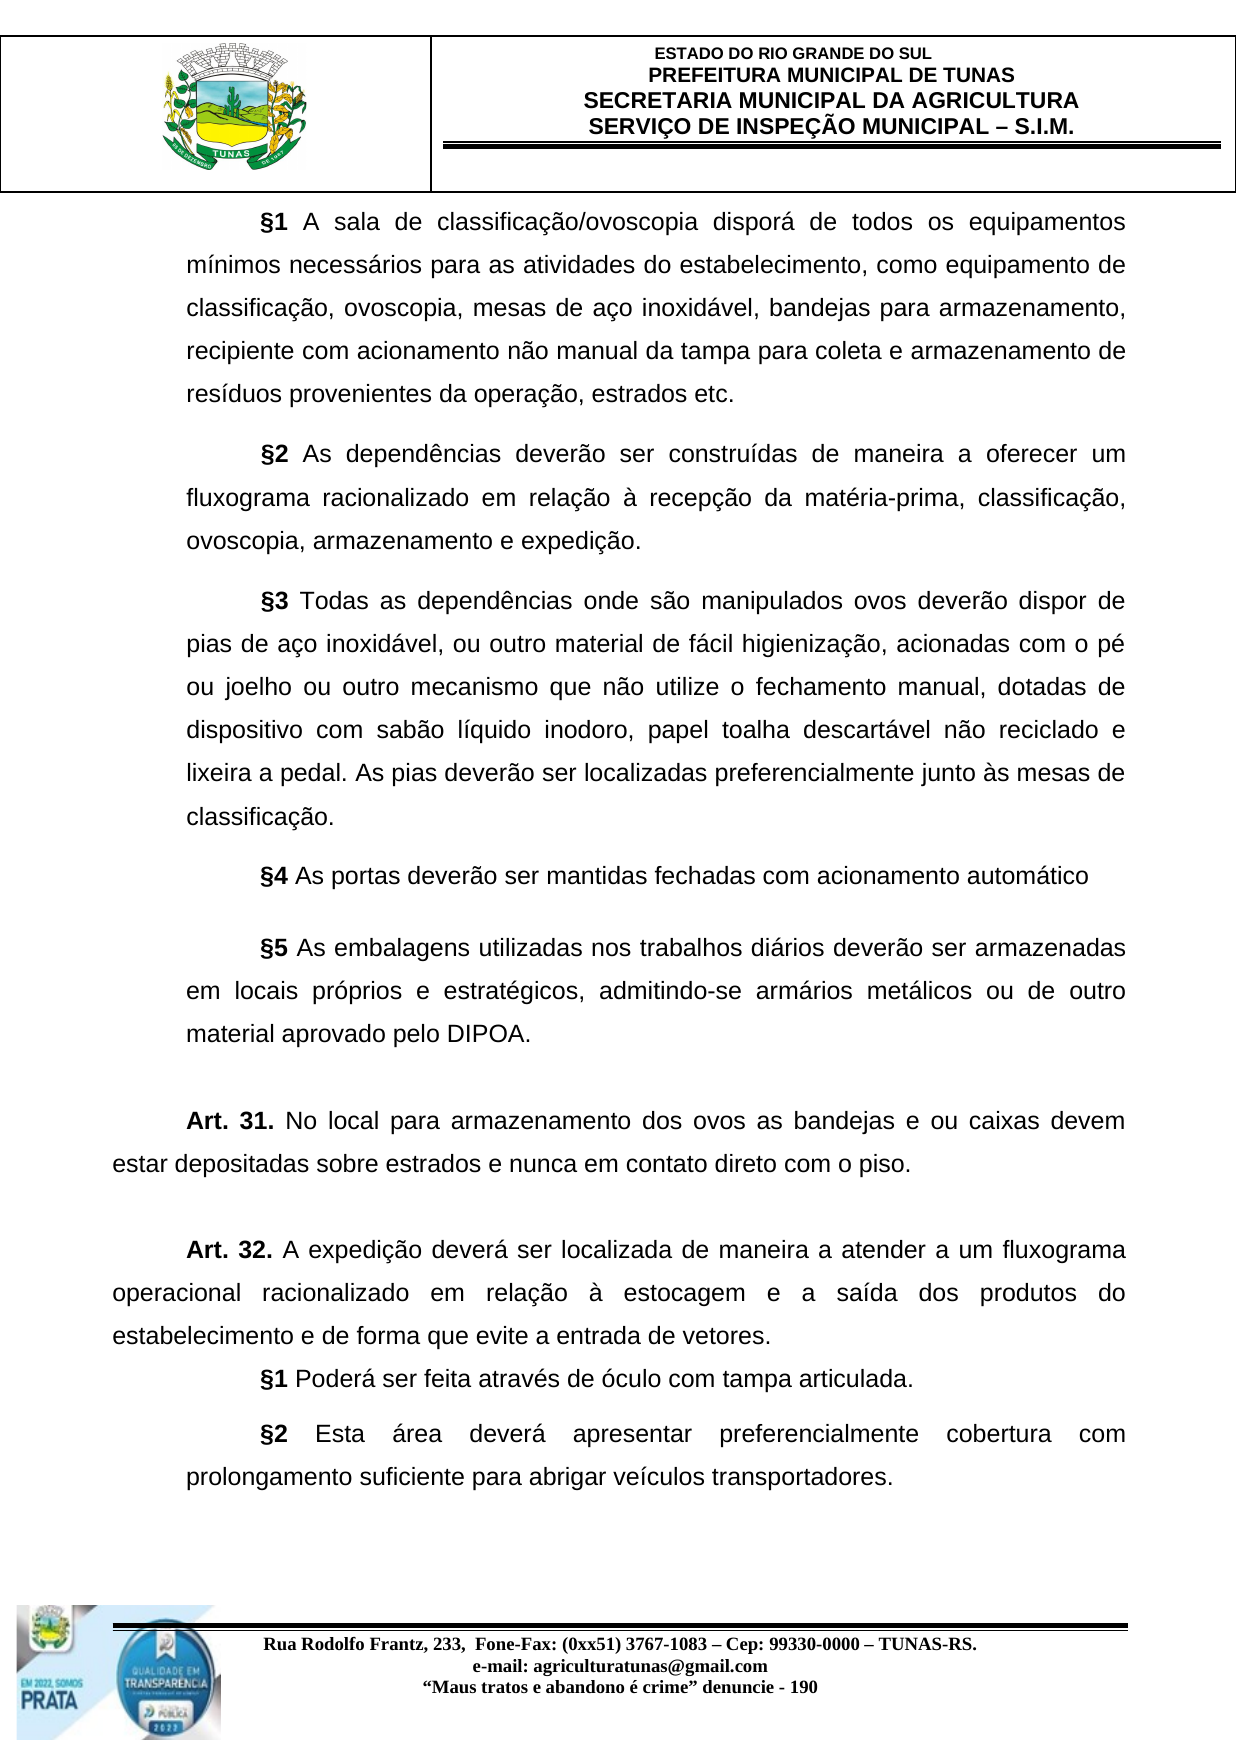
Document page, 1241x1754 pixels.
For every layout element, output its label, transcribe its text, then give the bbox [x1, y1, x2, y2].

text Art. 32. A expedição deverá ser localizada de maneira a atender a um fluxograma operacional racionalizado em relação à estocagem e a saída dos produtos do estabelecimento e de forma que evite a entrada de vetores. [112, 1235, 1127, 1350]
picture [16, 1605, 221, 1740]
text §5 As embalagens utilizadas nos trabalhos diários deverão ser armazenadas em locais próprios e estratégicos, admitindo-se armários metálicos ou de outro material aprovado pelo DIPOA. [186, 933, 1127, 1048]
text §1 A sala de classificação/ovoscopia disporá de todos os equipamentos mínimos necessários para as atividades do estabelecimento, como equipamento de classificação, ovoscopia, mesas de aço inoxidável, bandejas para armazenamento, recipiente com acionamento não manual da tampa para coleta e armazenamento de resíduos provenientes da operação, estrados etc. [186, 207, 1127, 408]
text §2 As dependências deverão ser construídas de maneira a oferecer um fluxograma racionalizado em relação à recepção da matéria-prima, classificação, ovoscopia, armazenamento e expedição. [186, 439, 1127, 554]
text §3 Todas as dependências onde são manipulados ovos deverão dispor de pias de aço inoxidável, ou outro material de fácil higienização, acionadas com o pé ou joelho ou outro mecanismo que não utilize o fechamento manual, dotadas de dispositivo com sabão líquido inodoro, papel toalha descartável não reciclado e lixeira a pedal. As pias deverão ser localizadas preferencialmente junto às mesas de classificação. [186, 586, 1127, 830]
picture [162, 43, 307, 170]
text §2 Esta área deverá apresentar preferencialmente cobertura com prolongamento suficiente para abrigar veículos transportadores. [186, 1419, 1127, 1491]
text Art. 31. No local para armazenamento dos ovos as bandejas e ou caixas devem estar depositadas sobre estrados e nunca em contato direto com o piso. [112, 1106, 1127, 1177]
text §1 Poderá ser feita através de óculo com tampa articulada. [186, 1364, 1127, 1393]
text §4 As portas deverão ser mantidas fechadas com acionamento automático [186, 861, 1127, 890]
